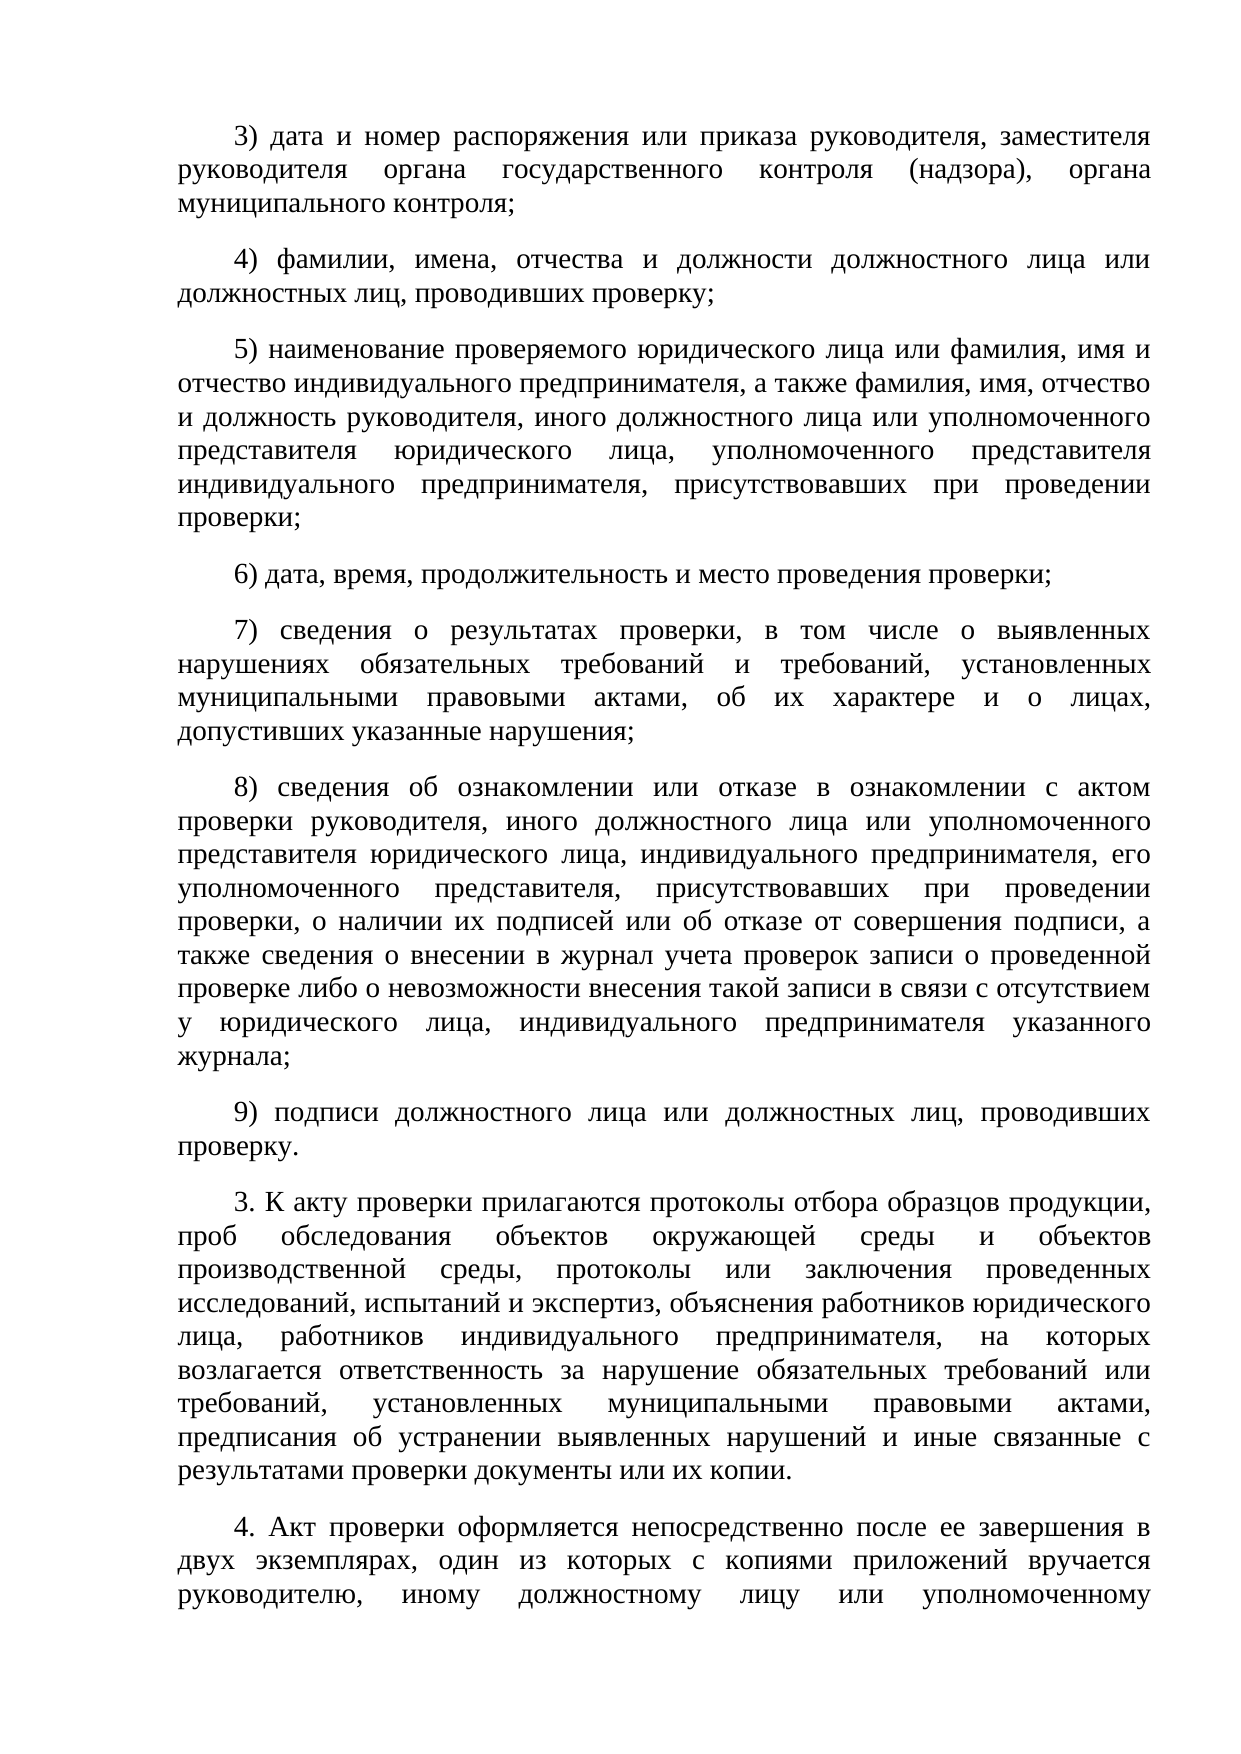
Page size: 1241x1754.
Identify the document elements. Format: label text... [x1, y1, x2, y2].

text 3. К акту проверки прилагаются протоколы отбора образцов продукции, проб обследования объектов окружающей среды и объектов производственной среды, протоколы или заключения проведенных исследований, испытаний и экспертиз, объяснения работников юридического лица, работников индивидуального предпринимателя, на которых возлагается ответственность за нарушение обязательных требований или требований, установленных муниципальными правовыми актами, предписания об устранении выявленных нарушений и иные связанные с результатами проверки документы или их копии. [177, 1184, 1152, 1486]
text 9) подписи должностного лица или должностных лиц, проводивших проверку. [177, 1094, 1152, 1161]
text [177, 1509, 1152, 1609]
text 6) дата, время, продолжительность и место проведения проверки; [177, 556, 1152, 589]
text 8) сведения об ознакомлении или отказе в ознакомлении с актом проверки руководителя, иного должностного лица или уполномоченного представителя юридического лица, индивидуального предпринимателя, его уполномоченного представителя, присутствовавших при проведении проверки, о наличии их подписей или об отказе от совершения подписи, а также сведения о внесении в журнал учета проверок записи о проведенной проверке либо о невозможности внесения такой записи в связи с отсутствием у юридического лица, индивидуального предпринимателя указанного журнала; [177, 769, 1152, 1071]
text 5) наименование проверяемого юридического лица или фамилия, имя и отчество индивидуального предпринимателя, а также фамилия, имя, отчество и должность руководителя, иного должностного лица или уполномоченного представителя юридического лица, уполномоченного представителя индивидуального предпринимателя, присутствовавших при проведении проверки; [177, 332, 1152, 533]
text 7) сведения о результатах проверки, в том числе о выявленных нарушениях обязательных требований и требований, установленных муниципальными правовыми актами, об их характере и о лицах, допустивших указанные нарушения; [177, 612, 1152, 746]
text 4) фамилии, имена, отчества и должности должностного лица или должностных лиц, проводивших проверку; [177, 242, 1152, 309]
text 3) дата и номер распоряжения или приказа руководителя, заместителя руководителя органа государственного контроля (надзора), органа муниципального контроля; [177, 118, 1152, 219]
